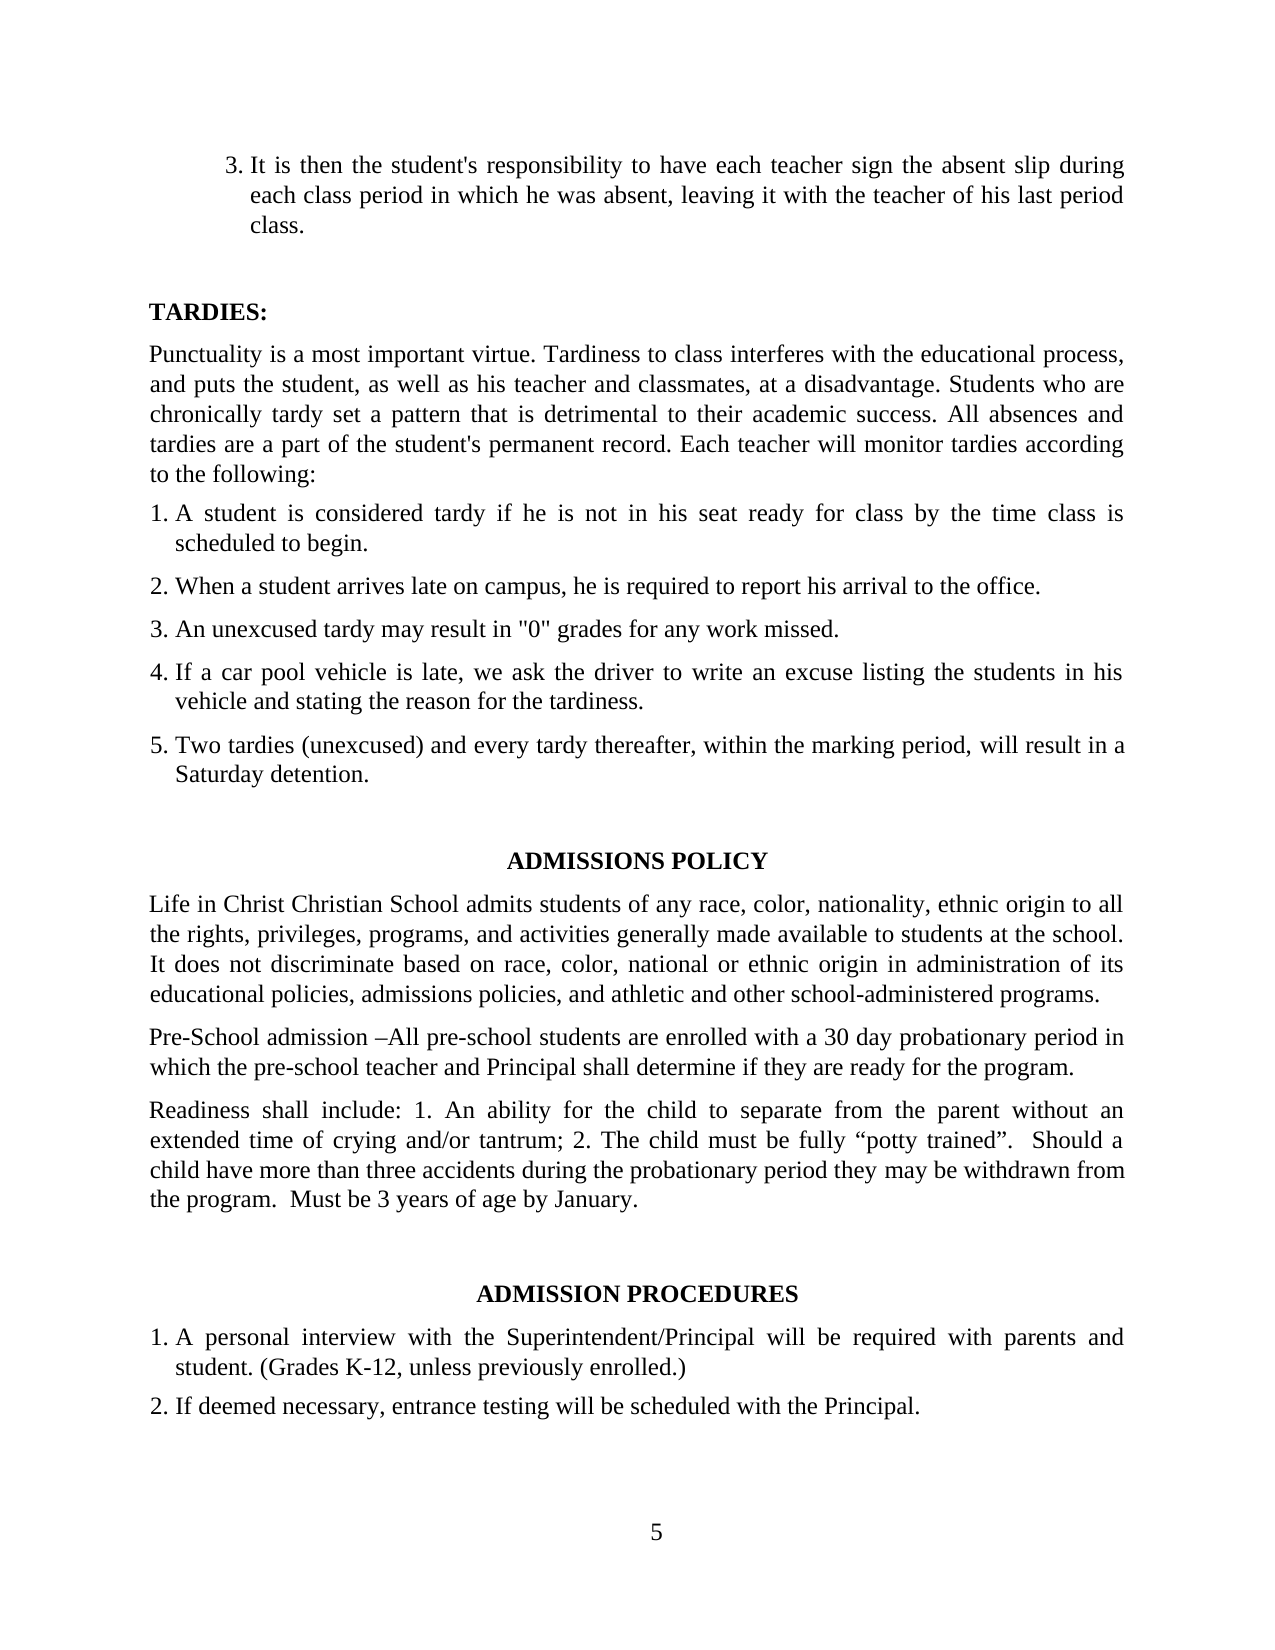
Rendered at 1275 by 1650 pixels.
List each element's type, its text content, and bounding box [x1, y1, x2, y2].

list When a student arrives late on campus, he is required to report his arrival to the office. [150, 571, 1125, 599]
list If deemed necessary, entrance testing will be scheduled with the Principal. [150, 1391, 1125, 1419]
list An unexcused tardy may result in "0" grades for any work missed. [150, 614, 1125, 642]
text Readiness shall include: 1. An ability for the child to separate from the parent without an extended time of crying and/or tantrum; 2. The child must be fully “potty trained”. Should a child have more than three accidents during the probationary period they may be withdrawn from the program. Must be 3 years of age by January. [148, 1095, 1125, 1213]
list If a car pool vehicle is late, we ask the driver to write an excuse listing the students in his vehicle and stating the reason for the tardiness. [150, 657, 1125, 715]
list A student is considered tardy if he is not in his seat ready for class by the time class is scheduled to begin. [150, 498, 1125, 557]
text TARDIES: [148, 297, 1125, 325]
text Pre-School admission –All pre-school students are enrolled with a 30 day probationary period in which the pre-school teacher and Principal shall determine if they are ready for the program. [148, 1022, 1125, 1080]
subtitle ADMISSION PROCEDURES [225, 1279, 1050, 1308]
list It is then the student's responsibility to have each teacher sign the absent slip during each class period in which he was absent, leaving it with the teacher of his last period class. [225, 150, 1125, 238]
list A personal interview with the Superintendent/Principal will be required with parents and student. (Grades K-12, unless previously enrolled.) [150, 1322, 1125, 1380]
text Punctuality is a most important virtue. Tardiness to class interferes with the educational process, and puts the student, as well as his teacher and classmates, at a disadvantage. Students who are chronically tardy set a pattern that is detrimental to their academic success. All absences and tardies are a part of the student's permanent record. Each teacher will monitor tardies according to the following: [148, 339, 1125, 487]
list Two tardies (unexcused) and every tardy thereafter, within the marking period, will result in a Saturday detention. [150, 730, 1125, 788]
subtitle ADMISSIONS POLICY [225, 846, 1050, 875]
text Life in Christ Christian School admits students of any race, color, nationality, ethnic origin to all the rights, privileges, programs, and activities generally made available to students at the school. It does not discriminate based on race, color, national or ethnic origin in administration of its educational policies, admissions policies, and athletic and other school-administered programs. [148, 889, 1125, 1007]
